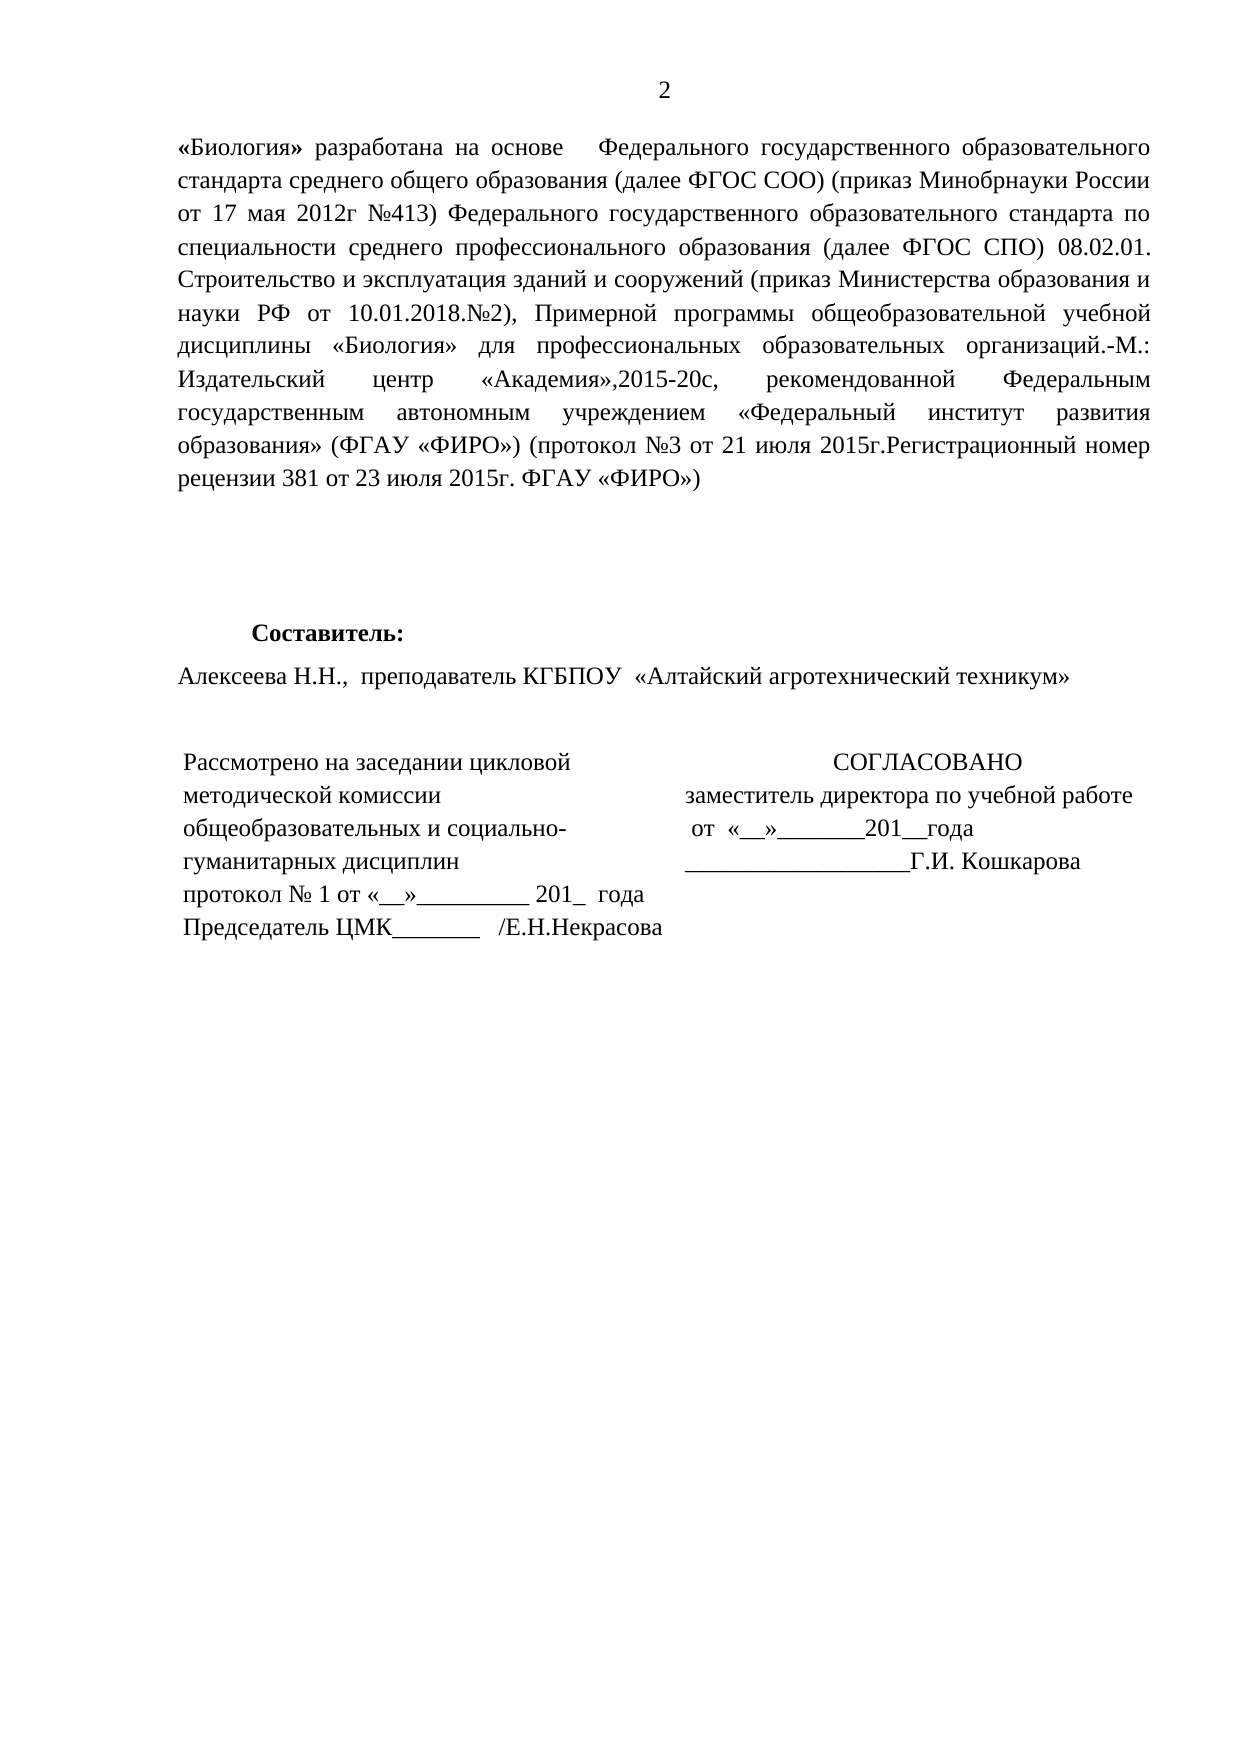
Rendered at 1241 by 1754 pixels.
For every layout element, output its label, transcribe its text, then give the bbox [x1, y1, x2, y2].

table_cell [166, 133, 1163, 589]
table_header СОГЛАСОВАНО заместитель директора по учебной работе от «__»_______201__года __________________Г.И. Кошкарова [679, 747, 1188, 945]
text Алексеева Н.Н., преподаватель КГБПОУ «Алтайский агротехнический техникум» [177, 661, 1152, 689]
text Составитель: [177, 618, 1152, 646]
table_header Рассмотрено на заседании цикловой методической комиссии общеобразовательных и социально-гуманитарных дисциплин протокол № 1 от «__»_________ 201_ года Председатель ЦМК_______ /Е.Н.Некрасова [177, 747, 679, 945]
